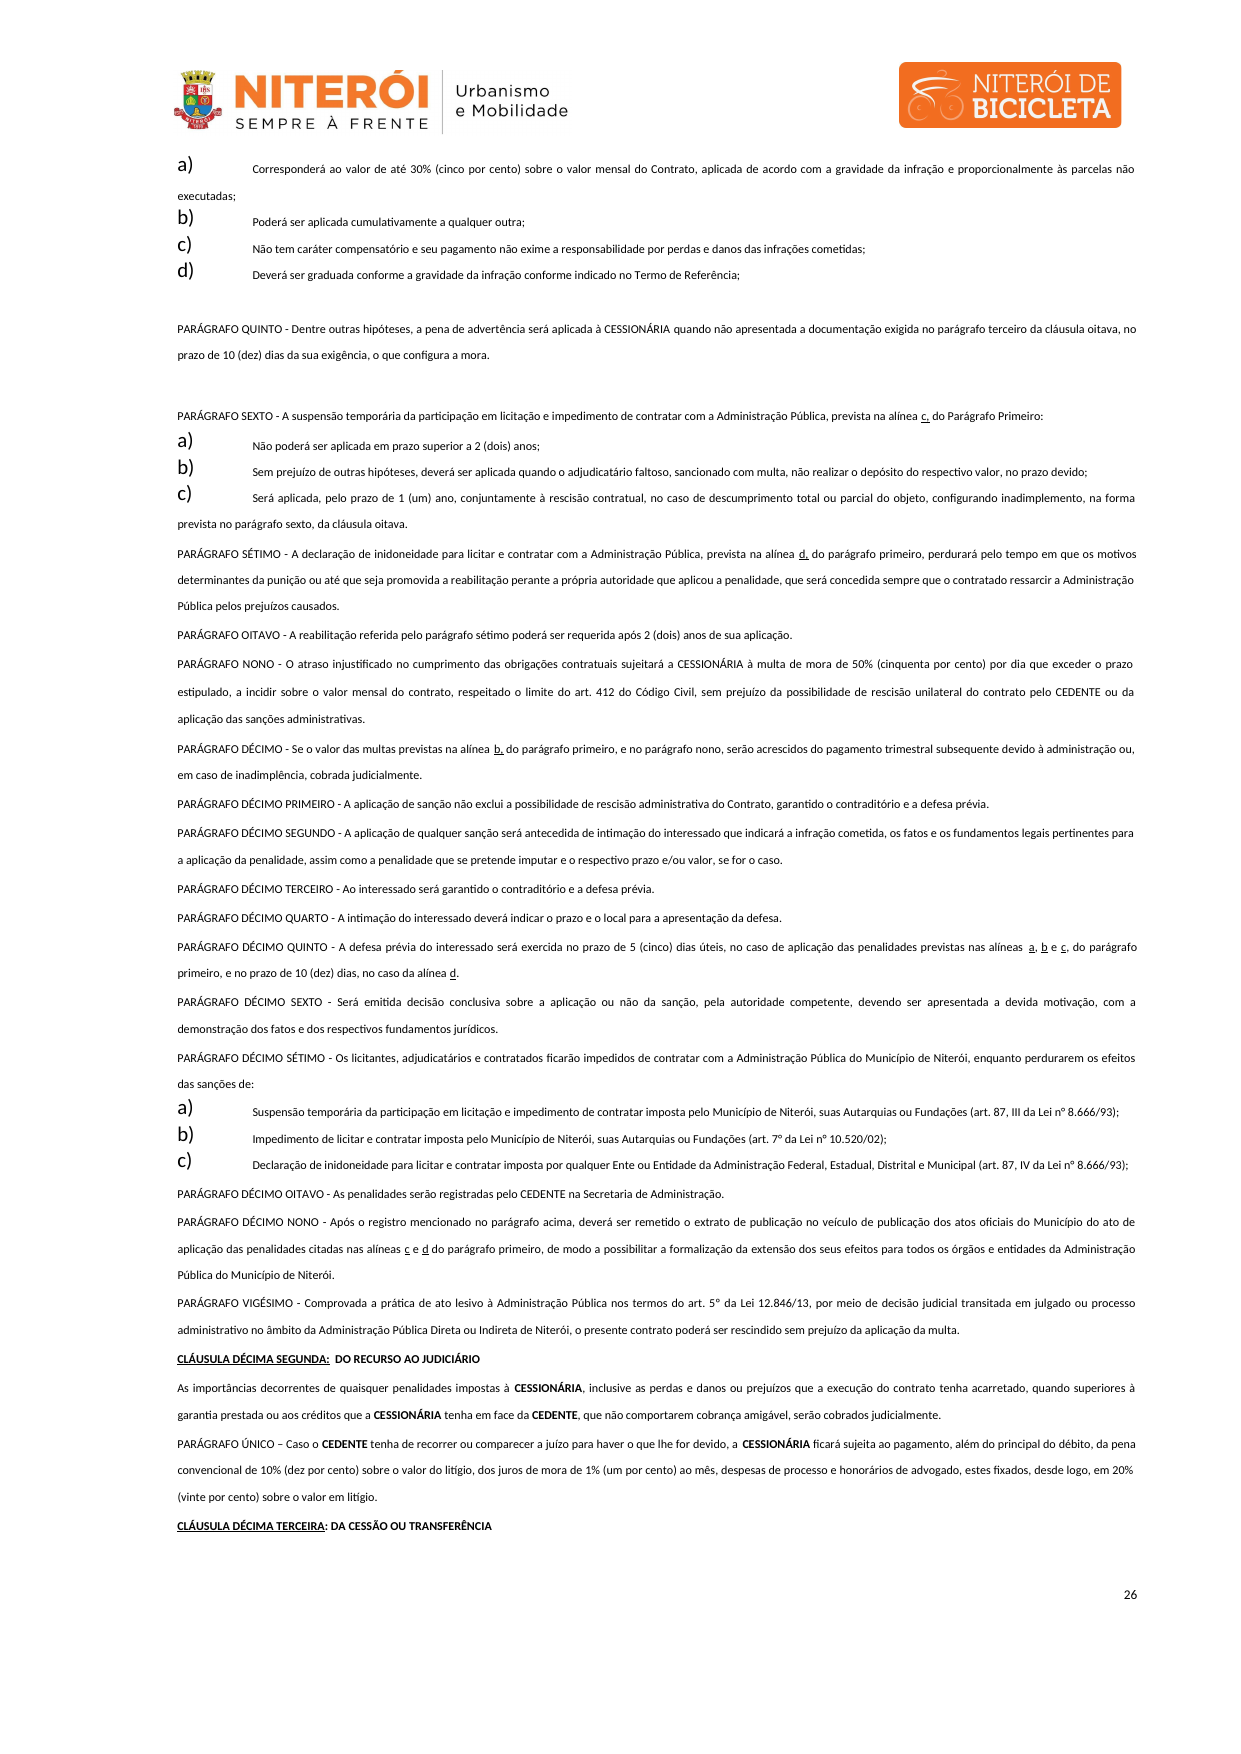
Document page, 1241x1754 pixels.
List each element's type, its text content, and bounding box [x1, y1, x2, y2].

list Impedimento de licitar e contratar imposta pelo Município de Niterói, suas Autarquias ou Fundações (art. 7° da Lei n° 10.520/02); [177, 1121, 1137, 1146]
list Deverá ser graduada conforme a gravidade da infração conforme indicado no Termo de Referência; [177, 257, 1137, 282]
picture [899, 62, 1122, 128]
list Poderá ser aplicada cumulativamente a qualquer outra; [177, 204, 1137, 230]
text PARÁGRAFO DÉCIMO NONO - Após o registro mencionado no parágrafo acima, deverá ser remetido o extrato de publicação no veículo de publicação dos atos oficiais do Município do ato de aplicação das penalidades citadas nas alíneas c e d do parágrafo primeiro, de modo a possibilitar a formalização da extensão dos seus efeitos para todos os órgãos e entidades da Administração Pública do Município de Niterói. [177, 1204, 1137, 1283]
text PARÁGRAFO DÉCIMO SEXTO - Será emitida decisão conclusiva sobre a aplicação ou não da sanção, pela autoridade competente, devendo ser apresentada a devida motivação, com a demonstração dos fatos e dos respectivos fundamentos jurídicos. [177, 984, 1137, 1036]
list Não tem caráter compensatório e seu pagamento não exime a responsabilidade por perdas e danos das infrações cometidas; [177, 231, 1137, 256]
text PARÁGRAFO SÉTIMO - A declaração de inidoneidade para licitar e contratar com a Administração Pública, prevista na alínea d, do parágrafo primeiro, perdurará pelo tempo em que os motivos determinantes da punição ou até que seja promovida a reabilitação perante a própria autoridade que aplicou a penalidade, que será concedida sempre que o contratado ressarcir a Administração Pública pelos prejuízos causados. [177, 536, 1137, 614]
list Suspensão temporária da participação em licitação e impedimento de contratar imposta pelo Município de Niterói, suas Autarquias ou Fundações (art. 87, III da Lei n° 8.666/93); [177, 1094, 1137, 1120]
text As importâncias decorrentes de quaisquer penalidades impostas à CESSIONÁRIA, inclusive as perdas e danos ou prejuízos que a execução do contrato tenha acarretado, quando superiores à garantia prestada ou aos créditos que a CESSIONÁRIA tenha em face da CEDENTE, que não comportarem cobrança amigável, serão cobrados judicialmente. [177, 1371, 1137, 1422]
text PARÁGRAFO DÉCIMO QUINTO - A defesa prévia do interessado será exercida no prazo de 5 (cinco) dias úteis, no caso de aplicação das penalidades previstas nas alíneas a, b e c, do parágrafo primeiro, e no prazo de 10 (dez) dias, no caso da alínea d. [177, 929, 1137, 981]
list Não poderá ser aplicada em prazo superior a 2 (dois) anos; [177, 428, 1137, 453]
text CLÁUSULA DÉCIMA SEGUNDA: DO RECURSO AO JUDICIÁRIO [177, 1341, 1137, 1366]
text PARÁGRAFO QUINTO - Dentre outras hipóteses, a pena de advertência será aplicada à CESSIONÁRIA quando não apresentada a documentação exigida no parágrafo terceiro da cláusula oitava, no prazo de 10 (dez) dias da sua exigência, o que configura a mora. [177, 311, 1137, 363]
text PARÁGRAFO VIGÉSIMO - Comprovada a prática de ato lesivo à Administração Pública nos termos do art. 5º da Lei 12.846/13, por meio de decisão judicial transitada em julgado ou processo administrativo no âmbito da Administração Pública Direta ou Indireta de Niterói, o presente contrato poderá ser rescindido sem prejuízo da aplicação da multa. [177, 1286, 1137, 1337]
text PARÁGRAFO NONO - O atraso injustificado no cumprimento das obrigações contratuais sujeitará a CESSIONÁRIA à multa de mora de 50% (cinquenta por cento) por dia que exceder o prazo estipulado, a incidir sobre o valor mensal do contrato, respeitado o limite do art. 412 do Código Civil, sem prejuízo da possibilidade de rescisão unilateral do contrato pelo CEDENTE ou da aplicação das sanções administrativas. [177, 647, 1137, 727]
text CLÁUSULA DÉCIMA TERCEIRA: DA CESSÃO OU TRANSFERÊNCIA [177, 1508, 1137, 1533]
text PARÁGRAFO DÉCIMO TERCEIRO - Ao interessado será garantido o contraditório e a defesa prévia. [177, 871, 1137, 896]
list Declaração de inidoneidade para licitar e contratar imposta por qualquer Ente ou Entidade da Administração Federal, Estadual, Distrital e Municipal (art. 87, IV da Lei n° 8.666/93); [177, 1147, 1137, 1173]
text PARÁGRAFO SEXTO - A suspensão temporária da participação em licitação e impedimento de contratar com a Administração Pública, prevista na alínea c, do Parágrafo Primeiro: [177, 398, 1137, 424]
list Será aplicada, pelo prazo de 1 (um) ano, conjuntamente à rescisão contratual, no caso de descumprimento total ou parcial do objeto, configurando inadimplemento, na forma prevista no parágrafo sexto, da cláusula oitava. [177, 480, 1137, 532]
list Corresponderá ao valor de até 30% (cinco por cento) sobre o valor mensal do Contrato, aplicada de acordo com a gravidade da infração e proporcionalmente às parcelas não executadas; [177, 152, 1137, 203]
text PARÁGRAFO DÉCIMO QUARTO - A intimação do interessado deverá indicar o prazo e o local para a apresentação da defesa. [177, 900, 1137, 925]
text PARÁGRAFO OITAVO - A reabilitação referida pelo parágrafo sétimo poderá ser requerida após 2 (dois) anos de sua aplicação. [177, 617, 1137, 643]
text PARÁGRAFO DÉCIMO OITAVO - As penalidades serão registradas pelo CEDENTE na Secretaria de Administração. [177, 1176, 1137, 1202]
text PARÁGRAFO DÉCIMO PRIMEIRO - A aplicação de sanção não exclui a possibilidade de rescisão administrativa do Contrato, garantido o contraditório e a defesa prévia. [177, 786, 1137, 812]
picture [173, 70, 572, 136]
text PARÁGRAFO DÉCIMO SÉTIMO - Os licitantes, adjudicatários e contratados ficarão impedidos de contratar com a Administração Pública do Município de Niterói, enquanto perdurarem os efeitos das sanções de: [177, 1040, 1137, 1092]
text PARÁGRAFO ÚNICO – Caso o CEDENTE tenha de recorrer ou comparecer a juízo para haver o que lhe for devido, a CESSIONÁRIA ficará sujeita ao pagamento, além do principal do débito, da pena convencional de 10% (dez por cento) sobre o valor do litígio, dos juros de mora de 1% (um por cento) ao mês, despesas de processo e honorários de advogado, estes fixados, desde logo, em 20% (vinte por cento) sobre o valor em litígio. [177, 1426, 1137, 1504]
text PARÁGRAFO DÉCIMO SEGUNDO - A aplicação de qualquer sanção será antecedida de intimação do interessado que indicará a infração cometida, os fatos e os fundamentos legais pertinentes para a aplicação da penalidade, assim como a penalidade que se pretende imputar e o respectivo prazo e/ou valor, se for o caso. [177, 815, 1137, 867]
list Sem prejuízo de outras hipóteses, deverá ser aplicada quando o adjudicatário faltoso, sancionado com multa, não realizar o depósito do respectivo valor, no prazo devido; [177, 454, 1137, 479]
text PARÁGRAFO DÉCIMO - Se o valor das multas previstas na alínea b, do parágrafo primeiro, e no parágrafo nono, serão acrescidos do pagamento trimestral subsequente devido à administração ou, em caso de inadimplência, cobrada judicialmente. [177, 731, 1137, 783]
